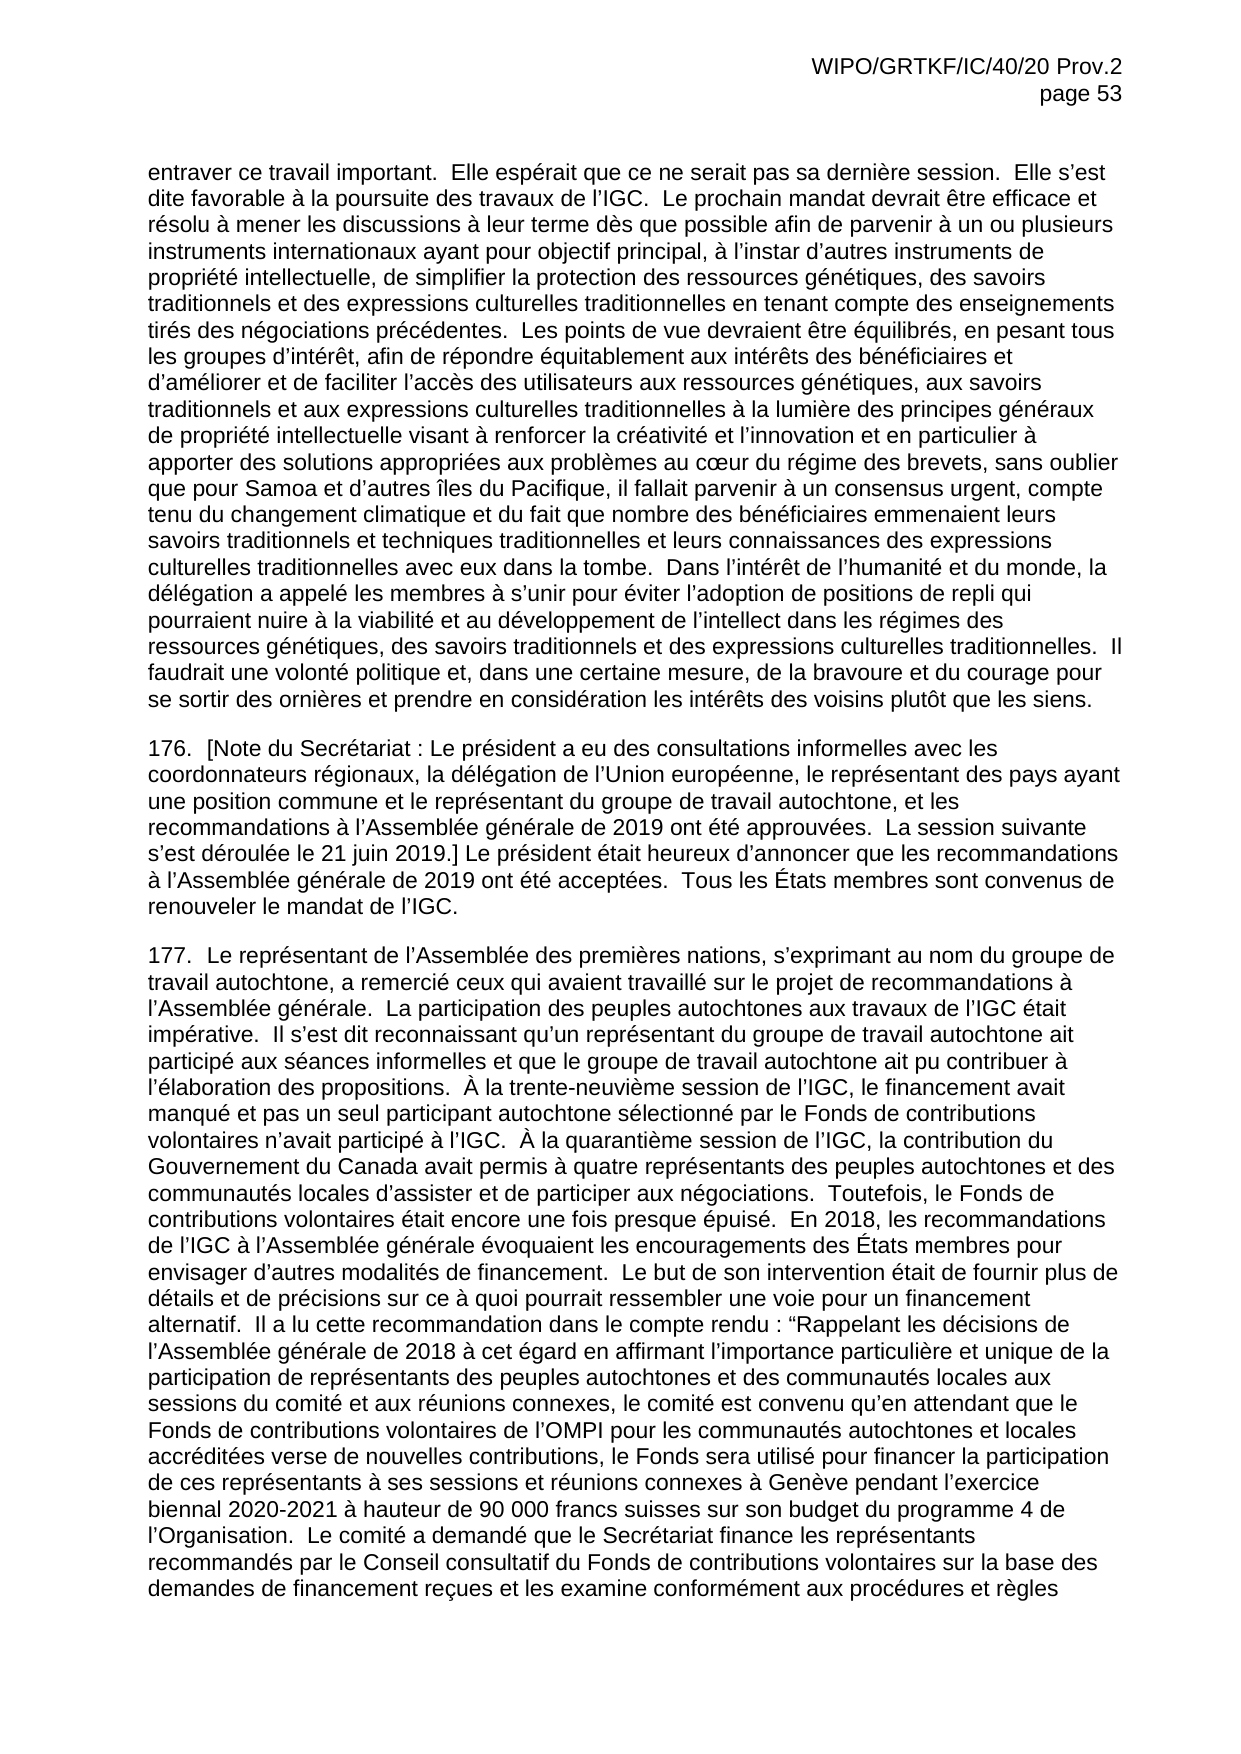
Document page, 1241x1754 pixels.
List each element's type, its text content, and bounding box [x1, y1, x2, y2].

text [Note du Secrétariat : Le président a eu des consultations informelles avec les coordonnateurs régionaux, la délégation de l’Union européenne, le représentant des pays ayant une position commune et le représentant du groupe de travail autochtone, et les recommandations à l’Assemblée générale de 2019 ont été approuvées. La session suivante s’est déroulée le 21 juin 2019.] Le président était heureux d’annoncer que les recommandations à l’Assemblée générale de 2019 ont été acceptées. Tous les États membres sont convenus de renouveler le mandat de l’IGC. [148, 735, 1122, 919]
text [148, 158, 1122, 712]
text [148, 942, 1122, 1601]
